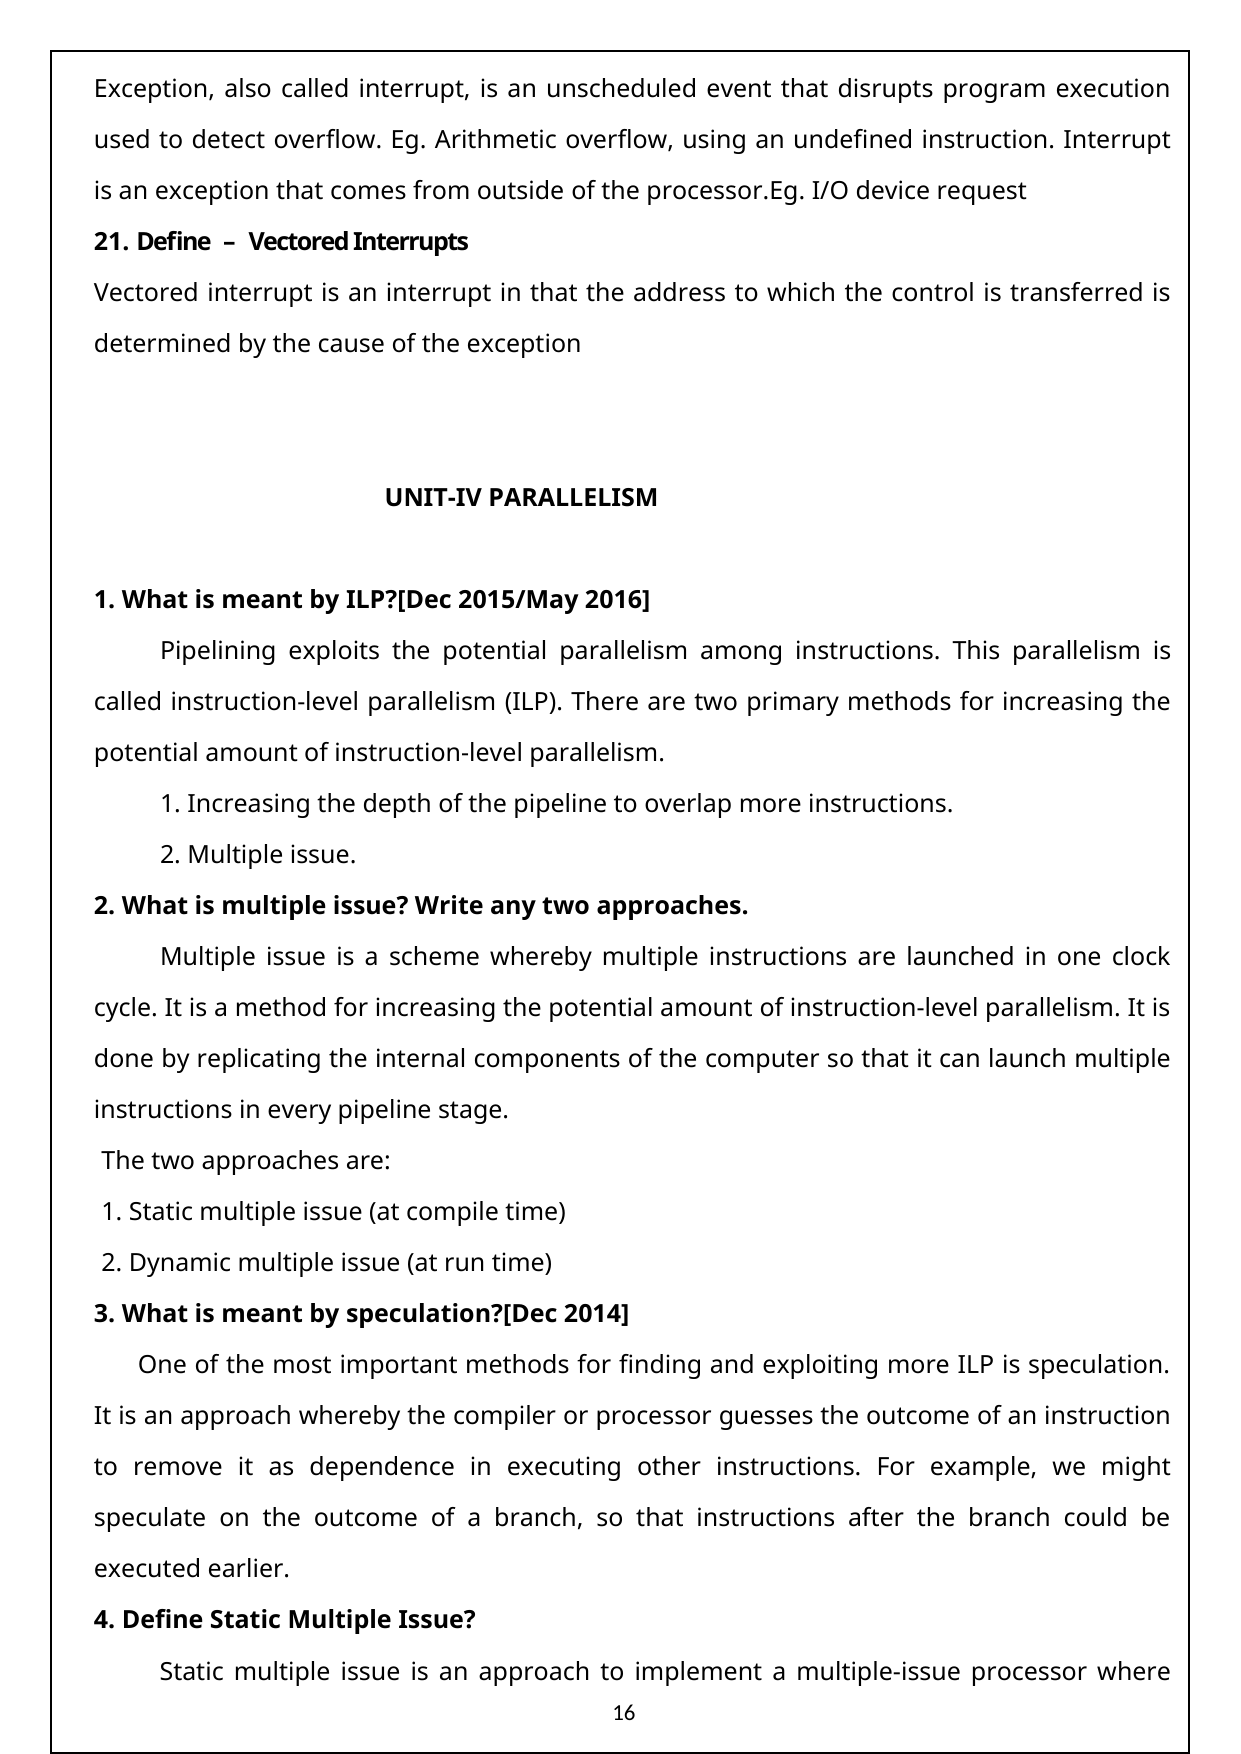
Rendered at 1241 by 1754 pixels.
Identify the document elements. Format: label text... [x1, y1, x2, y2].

text 1. Static multiple issue (at compile time) [94, 1194, 1172, 1228]
text One of the most important methods for finding and exploiting more ILP is speculation. It is an approach whereby the compiler or processor guesses the outcome of an instruction to remove it as dependence in executing other instructions. For example, we might speculate on the outcome of a branch, so that instructions after the branch could be executed earlier. [94, 1347, 1172, 1585]
text 2. Dynamic multiple issue (at run time) [94, 1245, 1172, 1279]
text UNIT-IV PARALLELISM [319, 479, 1172, 513]
text Exception, also called interrupt, is an unscheduled event that disrupts program execution used to detect overflow. Eg. Arithmetic overflow, using an undefined instruction. Interrupt is an exception that comes from outside of the processor.Eg. I/O device request [84, 71, 1163, 207]
text 21. Define – Vectored Interrupts [94, 224, 1172, 258]
text 2. What is multiple issue? Write any two approaches. [94, 887, 1172, 922]
text 1. What is meant by ILP?[Dec 2015/May 2016] [94, 581, 1172, 615]
text Pipelining exploits the potential parallelism among instructions. This parallelism is called instruction-level parallelism (ILP). There are two primary methods for increasing the potential amount of instruction-level parallelism. [94, 632, 1172, 768]
text Static multiple issue is an approach to implement a multiple-issue processor where many decisions are made by the compiler before execution. [94, 1653, 1172, 1687]
text The two approaches are: [94, 1143, 1172, 1177]
text Vectored interrupt is an interrupt in that the address to which the control is transferred is determined by the cause of the exception [94, 275, 1172, 360]
text 3. What is meant by speculation?[Dec 2014] [94, 1296, 1172, 1330]
text 2. Multiple issue. [94, 836, 1172, 871]
text 4. Define Static Multiple Issue? [94, 1602, 1172, 1636]
text Multiple issue is a scheme whereby multiple instructions are launched in one clock cycle. It is a method for increasing the potential amount of instruction-level parallelism. It is done by replicating the internal components of the computer so that it can launch multiple instructions in every pipeline stage. [94, 938, 1172, 1126]
text 1. Increasing the depth of the pipeline to overlap more instructions. [94, 785, 1172, 819]
